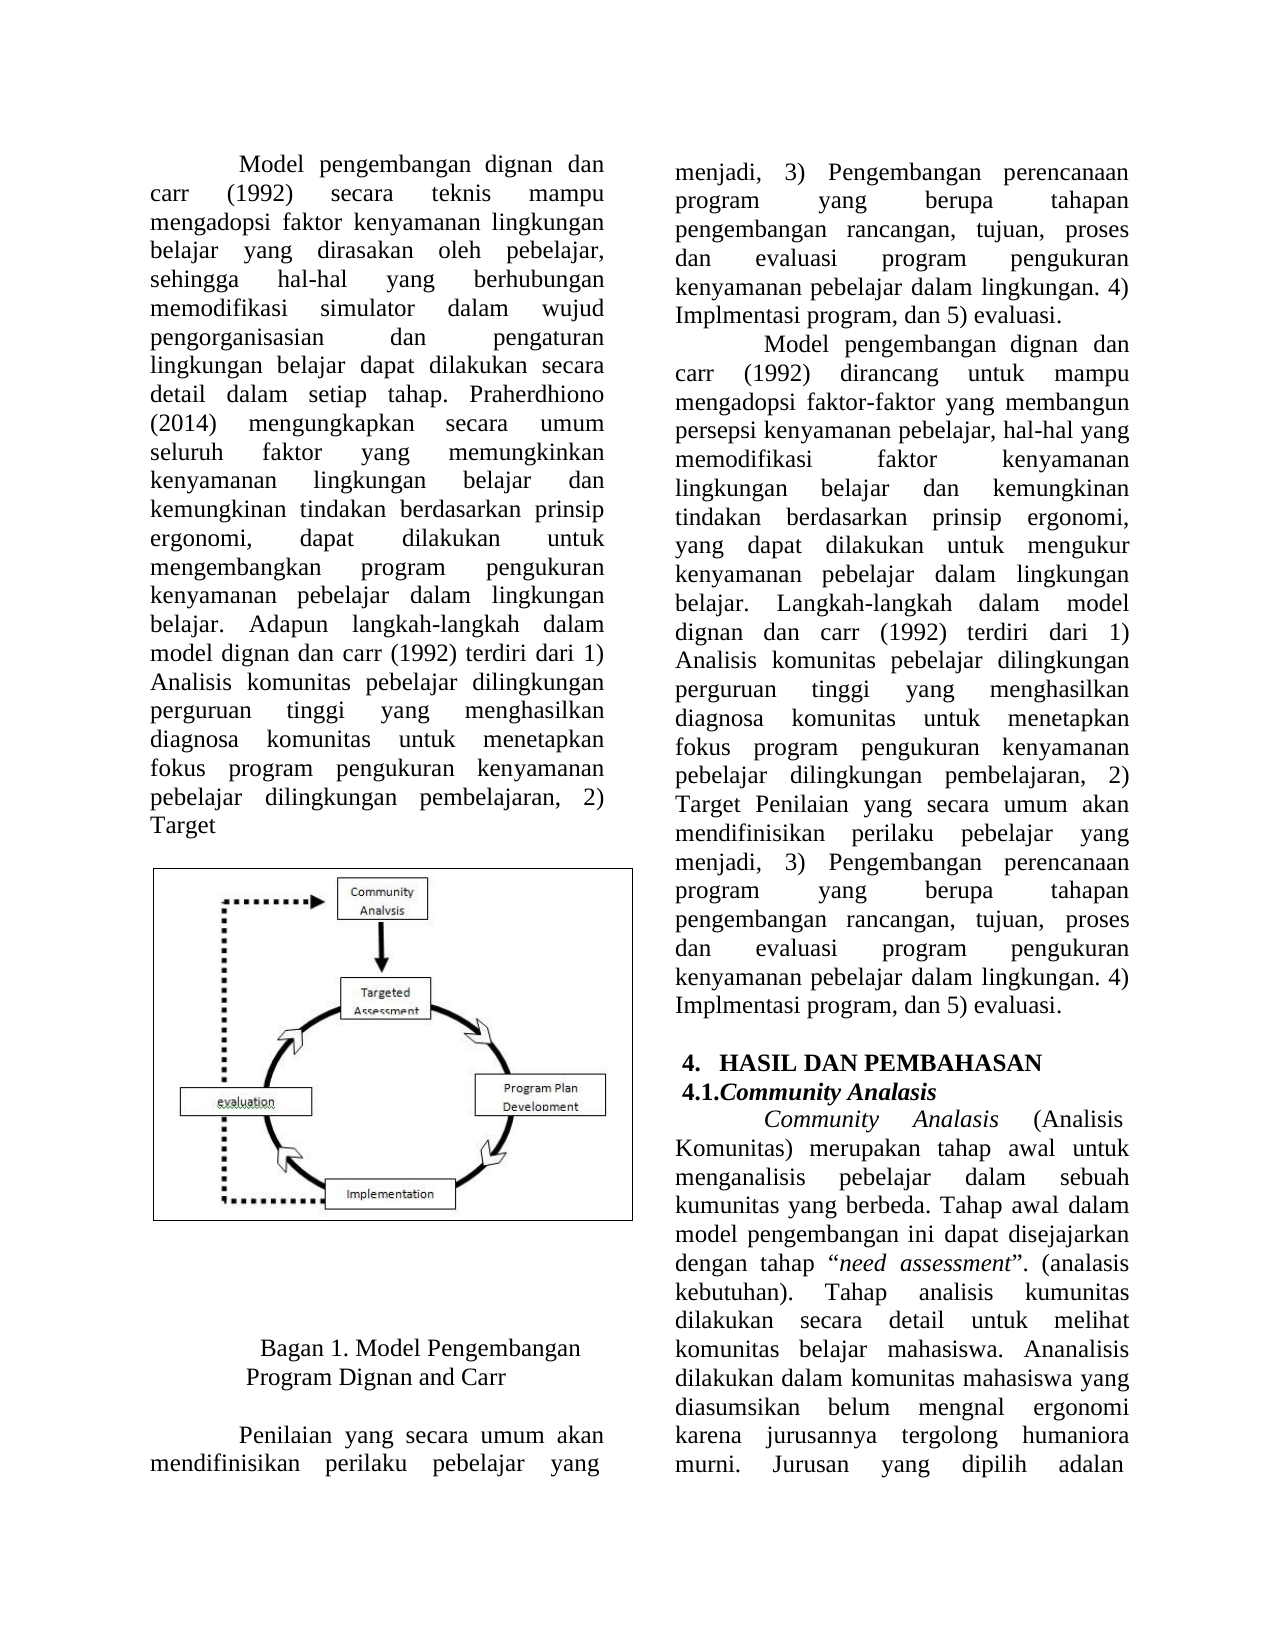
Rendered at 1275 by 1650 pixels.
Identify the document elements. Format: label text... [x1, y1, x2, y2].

text 4. HASIL DAN PEMBAHASAN [682, 1048, 1046, 1077]
text Community Analasis (Analisis [764, 1106, 1135, 1133]
text Bagan 1. Model Pengembangan [260, 1333, 633, 1362]
text menjadi, 3) Pengembangan perencanaan program yang berupa tahapan pengembangan rancangan, tujuan, proses dan evaluasi program pengukuran kenyamanan pebelajar dalam lingkungan. 4) Implmentasi program, dan 5) evaluasi. [675, 157, 1129, 329]
text Model pengembangan dignan dan carr (1992) secara teknis mampu mengadopsi faktor kenyamanan lingkungan belajar yang dirasakan oleh pebelajar, sehingga hal-hal yang berhubungan memodifikasi simulator dalam wujud pengorganisasian dan pengaturan lingkungan belajar dapat dilakukan secara detail dalam setiap tahap. Praherdhiono (2014) mengungkapkan secara umum seluruh faktor yang memungkinkan kenyamanan lingkungan belajar dan kemungkinan tindakan berdasarkan prinsip ergonomi, dapat dilakukan untuk mengembangkan program pengukuran kenyamanan pebelajar dalam lingkungan belajar. Adapun langkah-langkah dalam model dignan dan carr (1992) terdiri dari 1) Analisis komunitas pebelajar dilingkungan perguruan tinggi yang menghasilkan diagnosa komunitas untuk menetapkan fokus program pengukuran kenyamanan pebelajar dilingkungan pembelajaran, 2) Target [150, 149, 604, 839]
text Model pengembangan dignan dan carr (1992) dirancang untuk mampu mengadopsi faktor-faktor yang membangun persepsi kenyamanan pebelajar, hal-hal yang memodifikasi faktor kenyamanan lingkungan belajar dan kemungkinan tindakan berdasarkan prinsip ergonomi, yang dapat dilakukan untuk mengukur kenyamanan pebelajar dalam lingkungan belajar. Langkah-langkah dalam model dignan dan carr (1992) terdiri dari 1) Analisis komunitas pebelajar dilingkungan perguruan tinggi yang menghasilkan diagnosa komunitas untuk menetapkan fokus program pengukuran kenyamanan pebelajar dilingkungan pembelajaran, 2) Target Penilaian yang secara umum akan mendifinisikan perilaku pebelajar yang menjadi, 3) Pengembangan perencanaan program yang berupa tahapan pengembangan rancangan, tujuan, proses dan evaluasi program pengukuran kenyamanan pebelajar dalam lingkungan. 4) Implmentasi program, dan 5) evaluasi. [675, 329, 1129, 1019]
text 4.1.Community Analasis [682, 1077, 939, 1106]
text Program Dignan and Carr [246, 1362, 633, 1391]
picture [154, 869, 632, 1220]
text Komunitas) merupakan tahap awal untuk menganalisis pebelajar dalam sebuah kumunitas yang berbeda. Tahap awal dalam model pengembangan ini dapat disejajarkan dengan tahap “need assessment”. (analasis kebutuhan). Tahap analisis kumunitas dilakukan secara detail untuk melihat komunitas belajar mahasiswa. Ananalisis dilakukan dalam komunitas mahasiswa yang diasumsikan belum mengnal ergonomi karena jurusannya tergolong humaniora murni. Jurusan yang dipilih adalan [675, 1133, 1129, 1478]
text Penilaian yang secara umum akan mendifinisikan perilaku pebelajar yang [150, 1420, 604, 1477]
